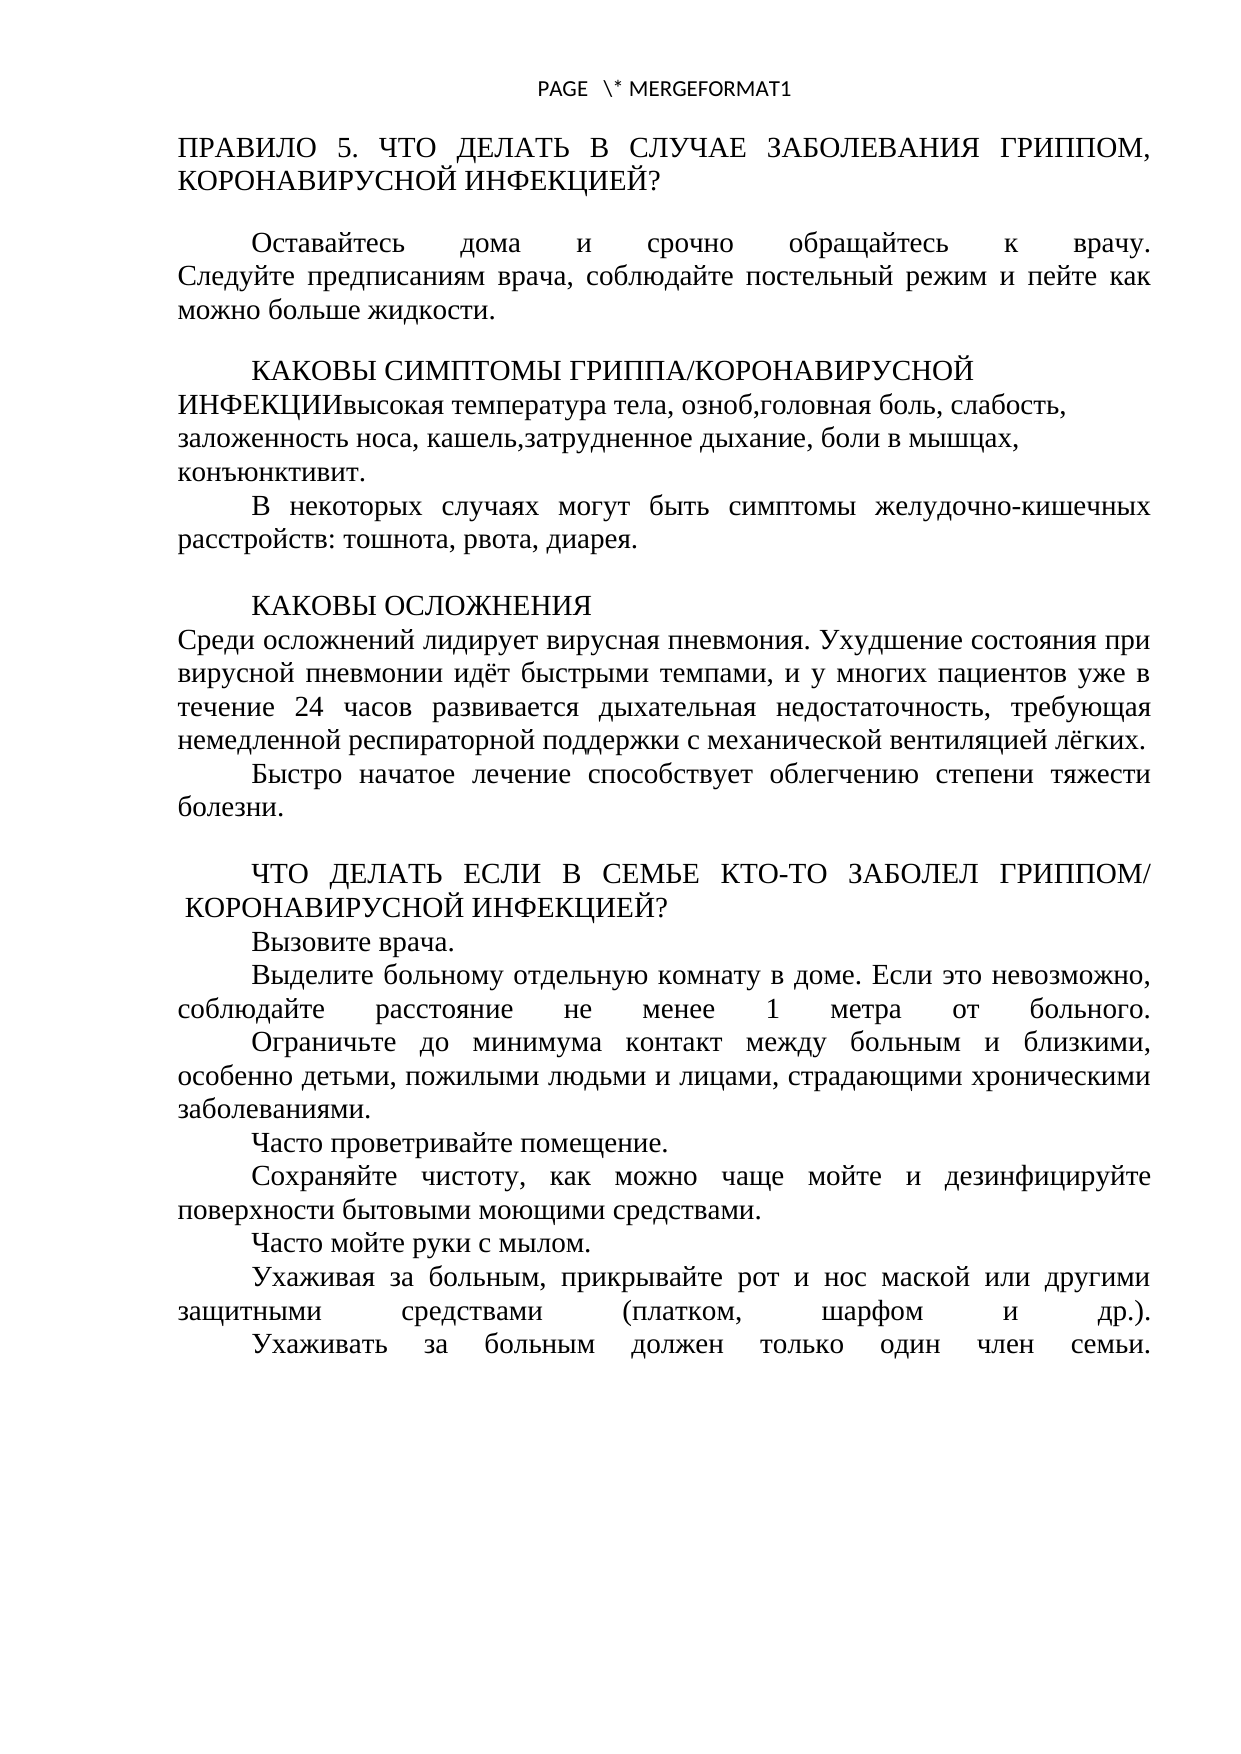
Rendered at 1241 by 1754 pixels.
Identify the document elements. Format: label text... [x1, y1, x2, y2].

text ЧТО ДЕЛАТЬ ЕСЛИ В СЕМЬЕ КТО-ТО ЗАБОЛЕЛ ГРИППОМ/ КОРОНАВИРУСНОЙ ИНФЕКЦИЕЙ? [177, 857, 1152, 924]
text В некоторых случаях могут быть симптомы желудочно-кишечных расстройств: тошнота, рвота, диарея. [177, 488, 1152, 555]
text КАКОВЫ СИМПТОМЫ ГРИППА/КОРОНАВИРУСНОЙ ИНФЕКЦИИвысокая температура тела, озноб,головная боль, слабость, заложенность носа, кашель,затрудненное дыхание, боли в мышцах, конъюнктивит. [177, 353, 1152, 488]
text Вызовите врача. [177, 924, 1152, 957]
text Ухаживая за больным, прикрывайте рот и нос маской или другими защитными средствами (платком, шарфом и др.). Ухаживать за больным должен только один член семьи. [177, 1259, 1152, 1393]
text Оставайтесь дома и срочно обращайтесь к врачу. Следуйте предписаниям врача, соблюдайте постельный режим и пейте как можно больше жидкости. [177, 225, 1152, 326]
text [177, 130, 1152, 197]
text Сохраняйте чистоту, как можно чаще мойте и дезинфицируйте поверхности бытовыми моющими средствами. [177, 1158, 1152, 1226]
text Быстро начатое лечение способствует облегчению степени тяжести болезни. [177, 756, 1152, 823]
text Часто мойте руки с мылом. [177, 1226, 1152, 1259]
text КАКОВЫ ОСЛОЖНЕНИЯ [177, 588, 1152, 622]
text Среди осложнений лидирует вирусная пневмония. Ухудшение состояния при вирусной пневмонии идёт быстрыми темпами, и у многих пациентов уже в течение 24 часов развивается дыхательная недостаточность, требующая немедленной респираторной поддержки с механической вентиляцией лёгких. [177, 622, 1152, 756]
text Выделите больному отдельную комнату в доме. Если это невозможно, соблюдайте расстояние не менее 1 метра от больного. Ограничьте до минимума контакт между больным и близкими, особенно детьми, пожилыми людьми и лицами, страдающими хроническими заболеваниями. Часто проветривайте помещение. [177, 957, 1152, 1158]
